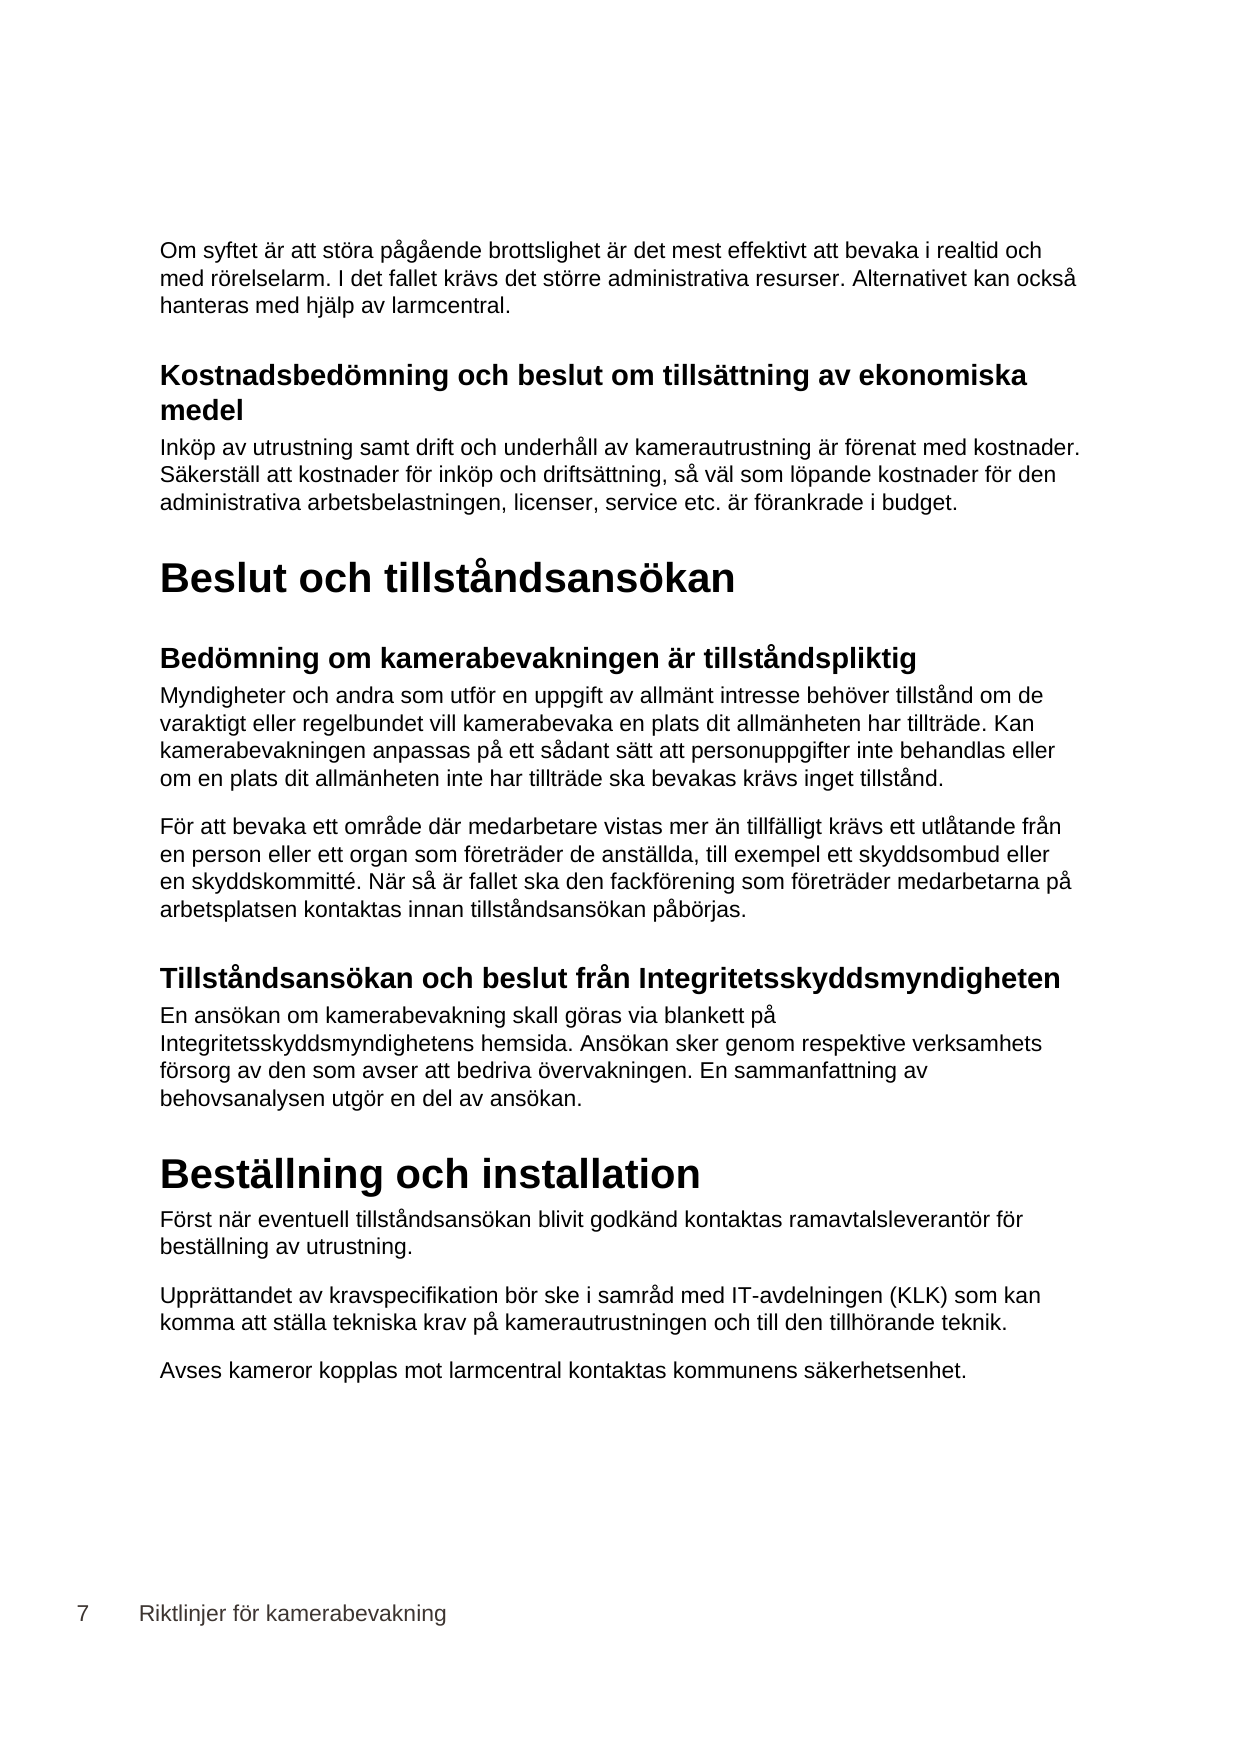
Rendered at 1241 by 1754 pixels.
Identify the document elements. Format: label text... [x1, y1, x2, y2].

text En ansökan om kamerabevakning skall göras via blankett på Integritetsskyddsmyndighetens hemsida. Ansökan sker genom respektive verksamhets försorg av den som avser att bedriva övervakningen. En sammanfattning av behovsanalysen utgör en del av ansökan. [159, 1001, 1081, 1111]
subtitle Tillståndsansökan och beslut från Integritetsskyddsmyndigheten [159, 960, 1081, 995]
subtitle Bedömning om kamerabevakningen är tillståndspliktig [159, 640, 1081, 675]
subtitle Beslut och tillståndsansökan [159, 553, 1081, 603]
text Myndigheter och andra som utför en uppgift av allmänt intresse behöver tillstånd om de varaktigt eller regelbundet vill kamerabevaka en plats dit allmänheten har tillträde. Kan kamerabevakningen anpassas på ett sådant sätt att personuppgifter inte behandlas eller om en plats dit allmänheten inte har tillträde ska bevakas krävs inget tillstånd. [159, 681, 1081, 791]
text Avses kameror kopplas mot larmcentral kontaktas kommunens säkerhetsenhet. [159, 1356, 1081, 1384]
text Inköp av utrustning samt drift och underhåll av kamerautrustning är förenat med kostnader. Säkerställ att kostnader för inköp och driftsättning, så väl som löpande kostnader för den administrativa arbetsbelastningen, licenser, service etc. är förankrade i budget. [159, 433, 1081, 515]
subtitle Kostnadsbedömning och beslut om tillsättning av ekonomiska medel [159, 356, 1081, 426]
text Först när eventuell tillståndsansökan blivit godkänd kontaktas ramavtalsleverantör för beställning av utrustning. [159, 1205, 1081, 1260]
text Om syftet är att störa pågående brottslighet är det mest effektivt att bevaka i realtid och med rörelselarm. I det fallet krävs det större administrativa resurser. Alternativet kan också hanteras med hjälp av larmcentral. [159, 236, 1081, 319]
text Upprättandet av kravspecifikation bör ske i samråd med IT-avdelningen (KLK) som kan komma att ställa tekniska krav på kamerautrustningen och till den tillhörande teknik. [159, 1281, 1081, 1336]
subtitle Beställning och installation [159, 1148, 1081, 1198]
text För att bevaka ett område där medarbetare vistas mer än tillfälligt krävs ett utlåtande från en person eller ett organ som företräder de anställda, till exempel ett skyddsombud eller en skyddskommitté. När så är fallet ska den fackförening som företräder medarbetarna på arbetsplatsen kontaktas innan tillståndsansökan påbörjas. [159, 812, 1081, 922]
